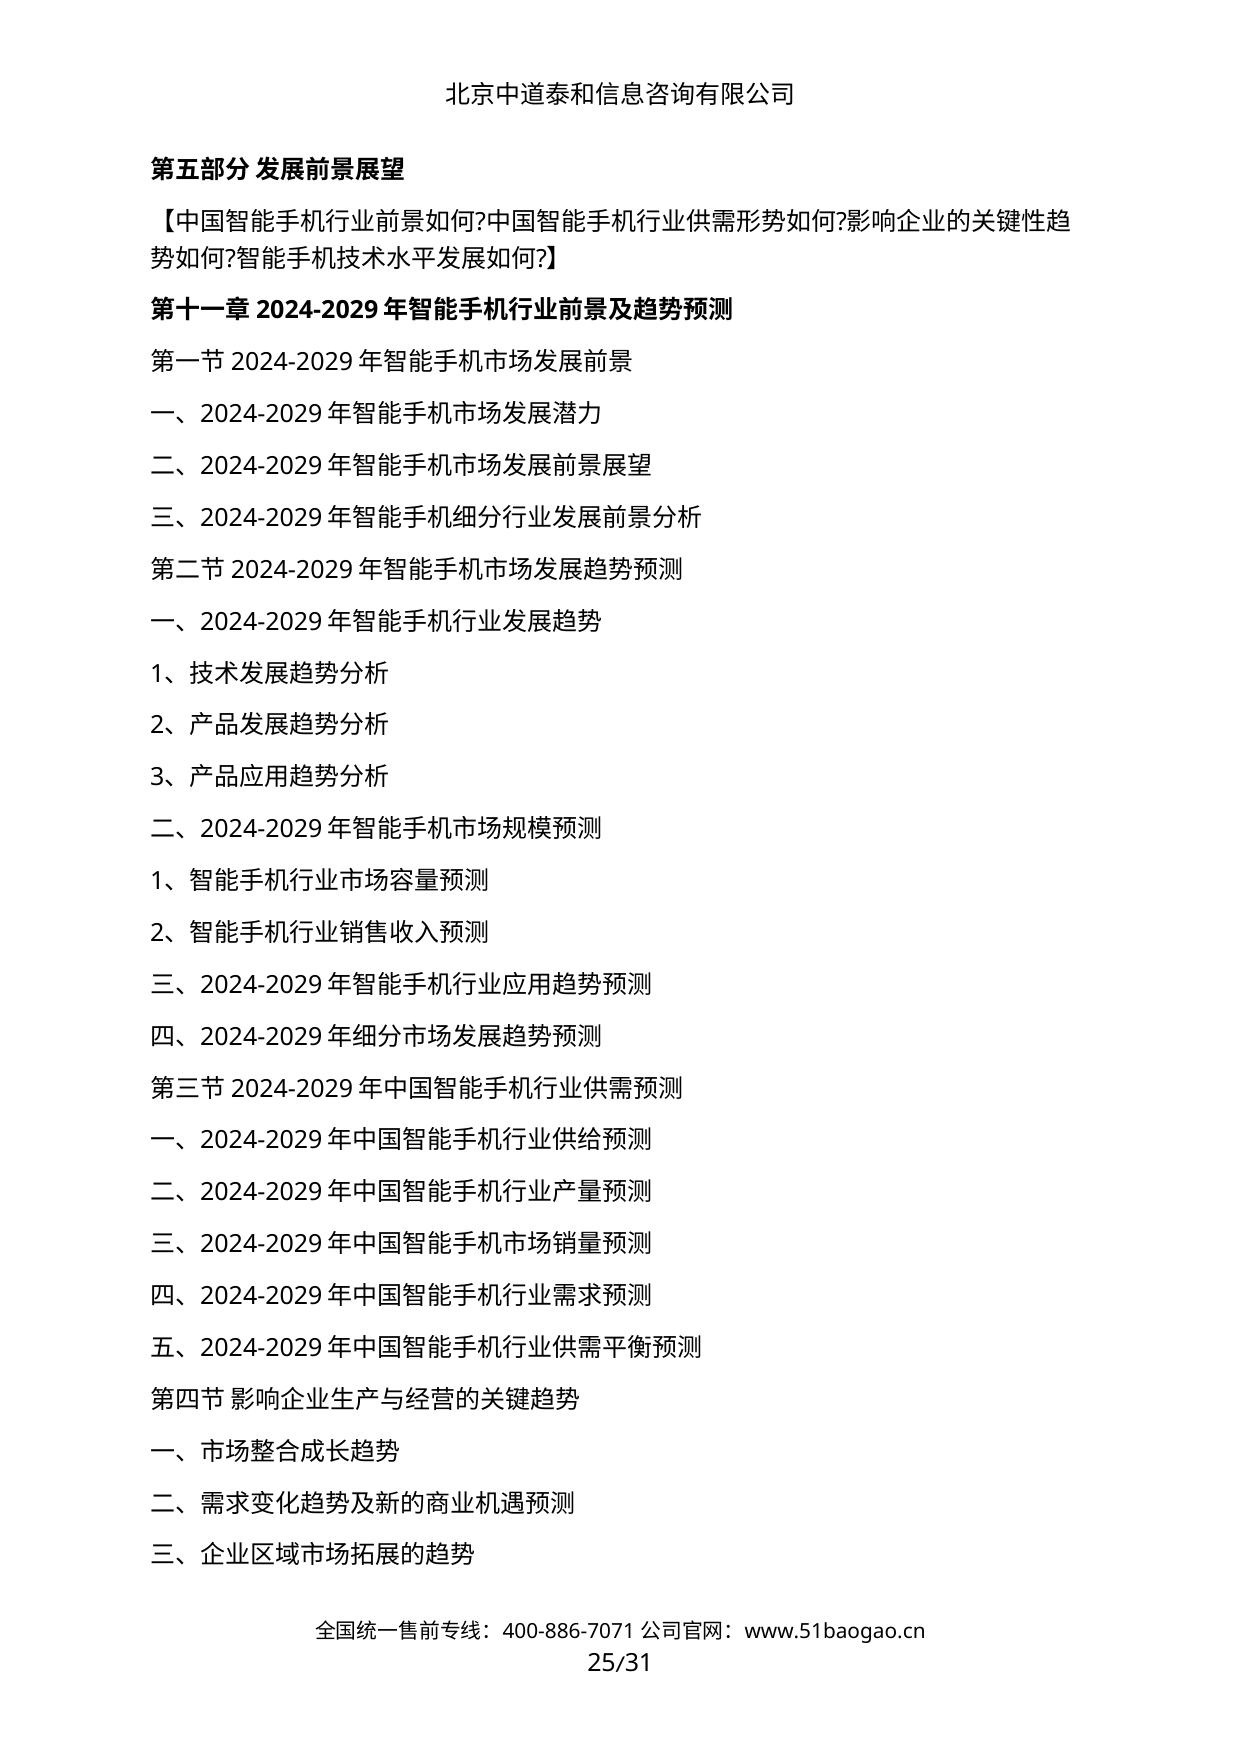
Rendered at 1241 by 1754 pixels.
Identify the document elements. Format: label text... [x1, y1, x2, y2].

text 三、企业区域市场拓展的趋势 [150, 1535, 1090, 1571]
text 2、智能手机行业销售收入预测 [150, 912, 1090, 949]
text 三、2024-2029年智能手机行业应用趋势预测 [150, 964, 1090, 1001]
text 三、2024-2029年智能手机细分行业发展前景分析 [150, 497, 1090, 534]
text 1、技术发展趋势分析 [150, 653, 1090, 689]
text 3、产品应用趋势分析 [150, 757, 1090, 793]
text 一、市场整合成长趋势 [150, 1431, 1090, 1467]
text 三、2024-2029年中国智能手机市场销量预测 [150, 1224, 1090, 1260]
text 第一节 2024-2029年智能手机市场发展前景 [150, 342, 1090, 378]
text 【中国智能手机行业前景如何?中国智能手机行业供需形势如何?影响企业的关键性趋势如何?智能手机技术水平发展如何?】 [150, 202, 1090, 274]
text 2、产品发展趋势分析 [150, 705, 1090, 741]
text 第二节 2024-2029年智能手机市场发展趋势预测 [150, 549, 1090, 586]
text 第四节 影响企业生产与经营的关键趋势 [150, 1379, 1090, 1416]
text 第五部分 发展前景展望 [150, 150, 1090, 186]
text 一、2024-2029年智能手机市场发展潜力 [150, 394, 1090, 430]
text 二、2024-2029年智能手机市场规模预测 [150, 809, 1090, 845]
text 五、2024-2029年中国智能手机行业供需平衡预测 [150, 1327, 1090, 1364]
text 二、需求变化趋势及新的商业机遇预测 [150, 1483, 1090, 1519]
text 一、2024-2029年智能手机行业发展趋势 [150, 601, 1090, 637]
text 二、2024-2029年智能手机市场发展前景展望 [150, 446, 1090, 482]
text 一、2024-2029年中国智能手机行业供给预测 [150, 1120, 1090, 1156]
text 四、2024-2029年细分市场发展趋势预测 [150, 1016, 1090, 1052]
text 1、智能手机行业市场容量预测 [150, 861, 1090, 897]
text 第十一章 2024-2029年智能手机行业前景及趋势预测 [150, 290, 1090, 326]
text 四、2024-2029年中国智能手机行业需求预测 [150, 1276, 1090, 1312]
text 二、2024-2029年中国智能手机行业产量预测 [150, 1172, 1090, 1208]
text 第三节 2024-2029年中国智能手机行业供需预测 [150, 1068, 1090, 1104]
